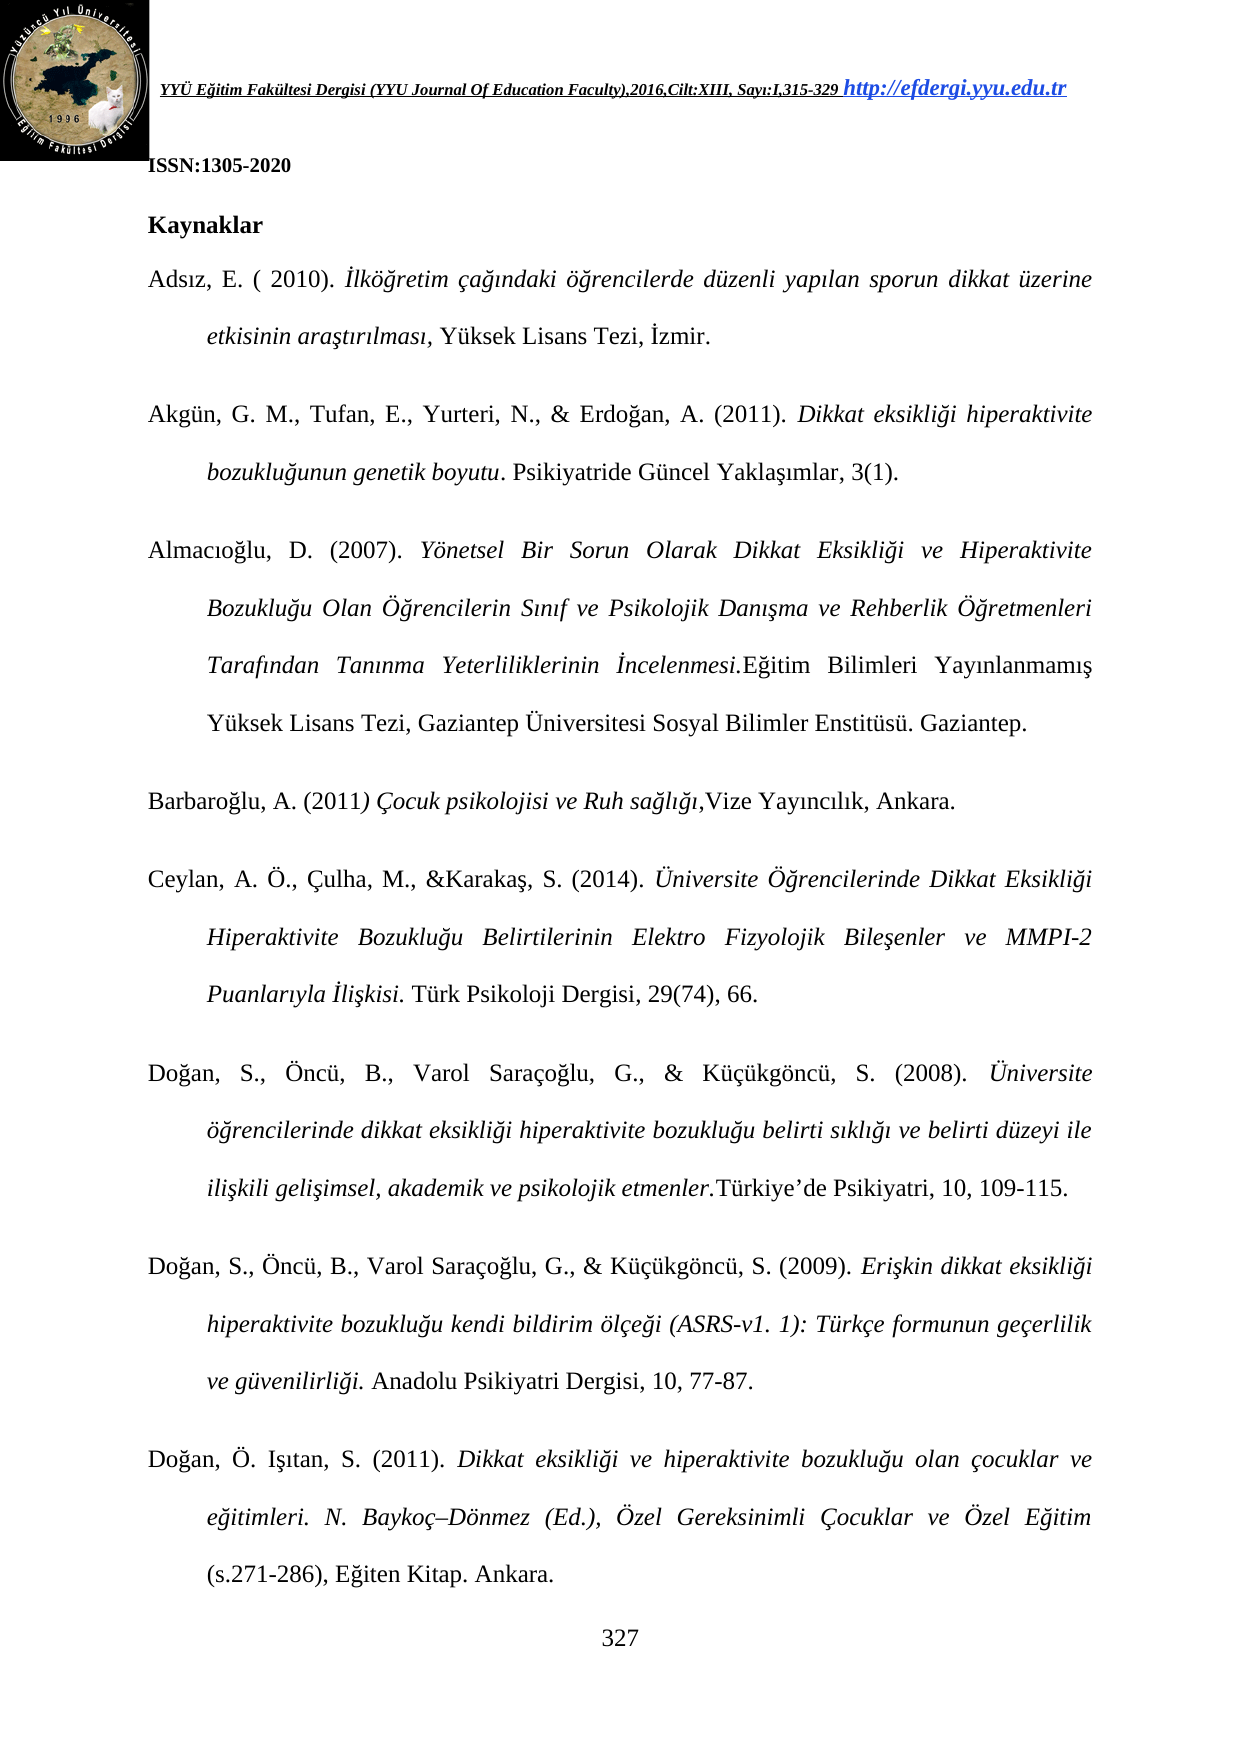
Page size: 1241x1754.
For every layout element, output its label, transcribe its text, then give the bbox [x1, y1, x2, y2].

text Kaynaklar [148, 177, 1093, 239]
text Barbaroğlu, A. (2011) Çocuk psikolojisi ve Ruh sağlığı,Vize Yayıncılık, Ankara. [148, 786, 1093, 815]
text Doğan, S., Öncü, B., Varol Saraçoğlu, G., & Küçükgöncü, S. (2008). Üniversite öğrencilerinde dikkat eksikliği hiperaktivite bozukluğu belirti sıklığı ve belirti düzeyi ile ilişkili gelişimsel, akademik ve psikolojik etmenler.Türkiye’de Psikiyatri, 10, 109-115. [148, 1058, 1093, 1202]
text Doğan, S., Öncü, B., Varol Saraçoğlu, G., & Küçükgöncü, S. (2009). Erişkin dikkat eksikliği hiperaktivite bozukluğu kendi bildirim ölçeği (ASRS-v1. 1): Türkçe formunun geçerlilik ve güvenilirliği. Anadolu Psikiyatri Dergisi, 10, 77-87. [148, 1251, 1093, 1395]
text Akgün, G. M., Tufan, E., Yurteri, N., & Erdoğan, A. (2011). Dikkat eksikliği hiperaktivite bozukluğunun genetik boyutu. Psikiyatride Güncel Yaklaşımlar, 3(1). [148, 399, 1093, 486]
text Doğan, Ö. Işıtan, S. (2011). Dikkat eksikliği ve hiperaktivite bozukluğu olan çocuklar ve eğitimleri. N. Baykoç–Dönmez (Ed.), Özel Gereksinimli Çocuklar ve Özel Eğitim (s.271-286), Eğiten Kitap. Ankara. [148, 1444, 1093, 1588]
picture [0, 0, 150, 159]
text Almacıoğlu, D. (2007). Yönetsel Bir Sorun Olarak Dikkat Eksikliği ve Hiperaktivite Bozukluğu Olan Öğrencilerin Sınıf ve Psikolojik Danışma ve Rehberlik Öğretmenleri Tarafından Tanınma Yeterliliklerinin İncelenmesi.Eğitim Bilimleri Yayınlanmamış Yüksek Lisans Tezi, Gaziantep Üniversitesi Sosyal Bilimler Enstitüsü. Gaziantep. [148, 535, 1093, 737]
text Adsız, E. ( 2010). İlköğretim çağındaki öğrencilerde düzenli yapılan sporun dikkat üzerine etkisinin araştırılması, Yüksek Lisans Tezi, İzmir. [148, 264, 1093, 350]
text Ceylan, A. Ö., Çulha, M., &Karakaş, S. (2014). Üniversite Öğrencilerinde Dikkat Eksikliği Hiperaktivite Bozukluğu Belirtilerinin Elektro Fizyolojik Bileşenler ve MMPI-2 Puanlarıyla İlişkisi. Türk Psikoloji Dergisi, 29(74), 66. [148, 864, 1093, 1008]
